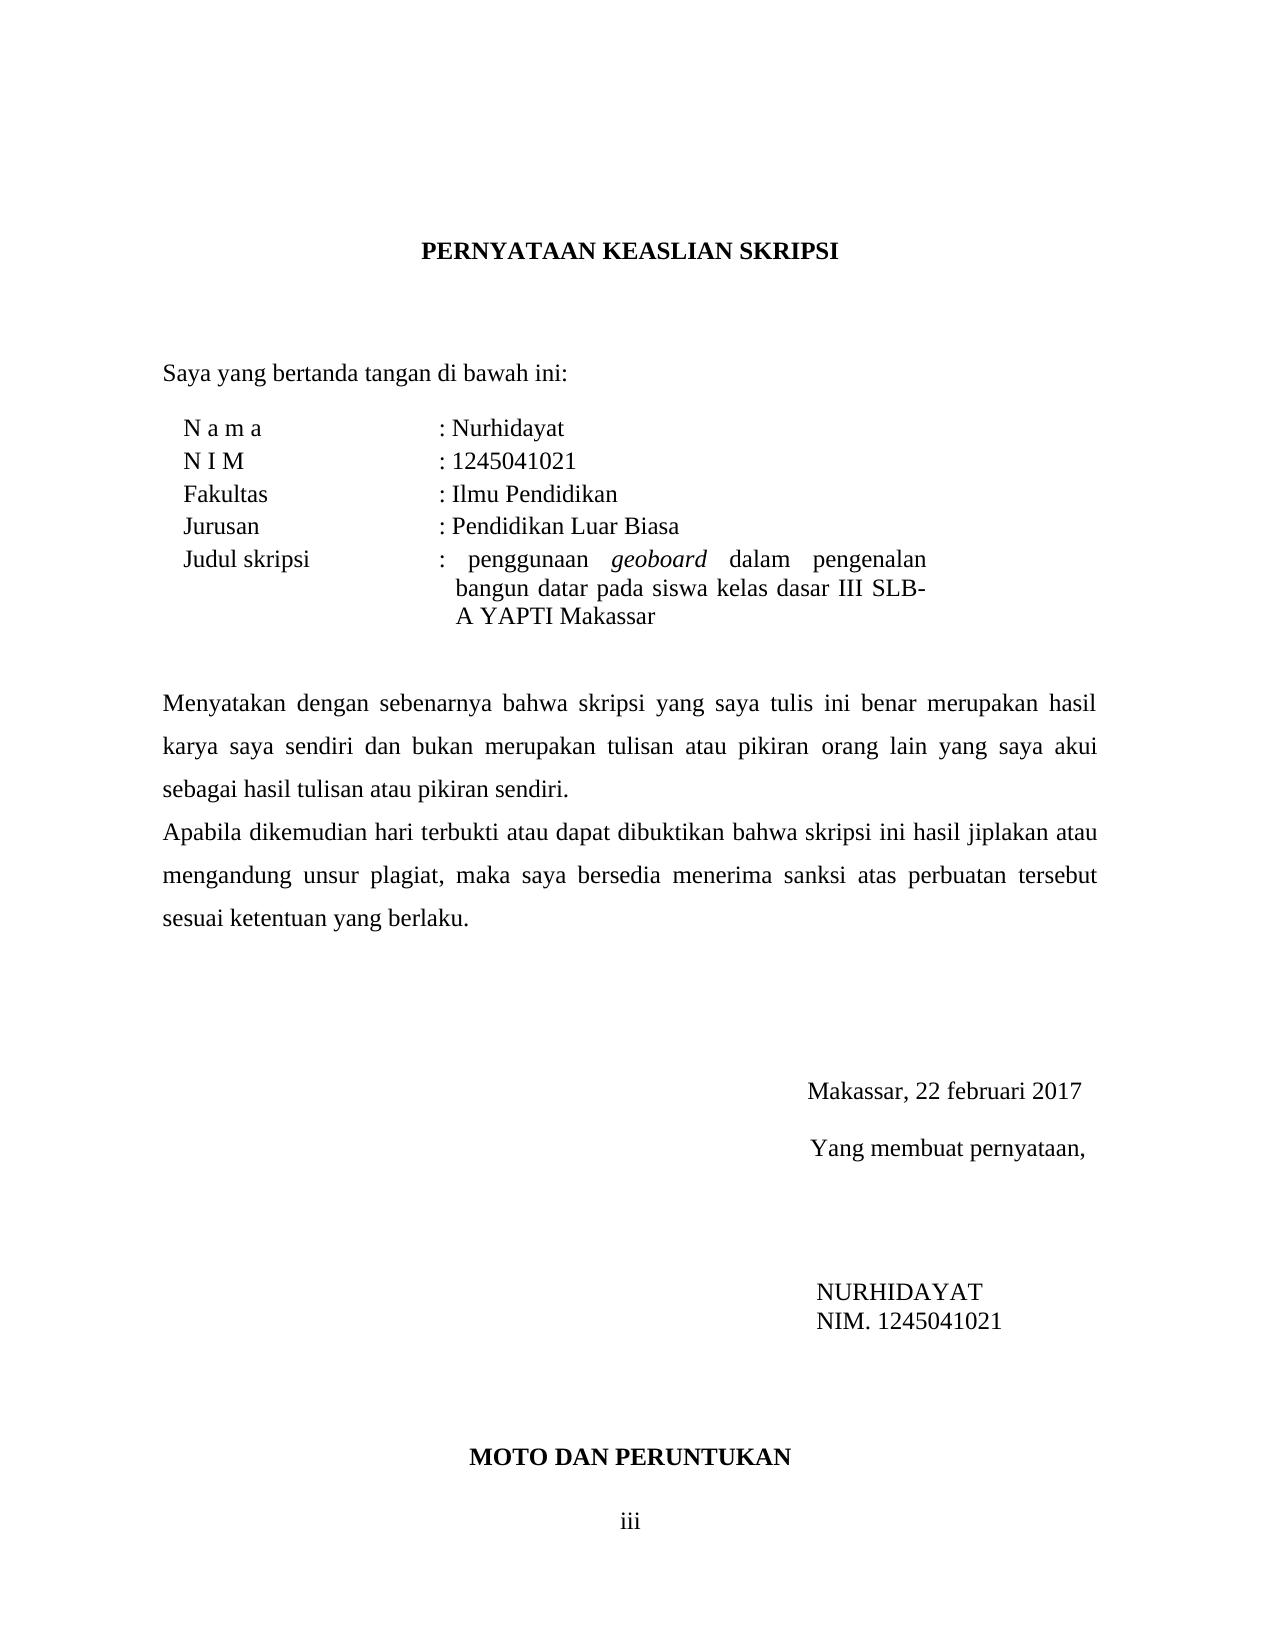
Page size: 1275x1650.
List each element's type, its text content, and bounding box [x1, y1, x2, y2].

table_cell Judul skripsi [172, 544, 427, 688]
text NURHIDAYAT [384, 1277, 1107, 1306]
table_cell : 1245041021 [427, 446, 938, 479]
table_header N a m a [172, 414, 427, 446]
text Saya yang bertanda tangan di bawah ini: [162, 358, 1098, 387]
table_header : Nurhidayat [427, 414, 938, 446]
table_cell Fakultas [172, 479, 427, 511]
table_cell Jurusan [172, 511, 427, 544]
text Makassar, 22 februari 2017 [635, 1076, 1098, 1104]
table_cell : Ilmu Pendidikan [427, 479, 938, 511]
text Menyatakan dengan sebenarnya bahwa skripsi yang saya tulis ini benar merupakan hasil karya saya sendiri dan bukan merupakan tulisan atau pikiran orang lain yang saya akui sebagai hasil tulisan atau pikiran sendiri. [162, 688, 1098, 803]
text MOTO DAN PERUNTUKAN [162, 1442, 1098, 1471]
table_cell : penggunaan geoboard dalam pengenalan bangun datar pada siswa kelas dasar III SLB- A YAPTI Makassar [427, 544, 938, 688]
text NIM. 1245041021 [384, 1306, 1107, 1334]
table_cell : Pendidikan Luar Biasa [427, 511, 938, 544]
text Yang membuat pernyataan, [162, 1133, 1098, 1162]
text PERNYATAAN KEASLIAN SKRIPSI [162, 236, 1098, 265]
table_cell N I M [172, 446, 427, 479]
text Apabila dikemudian hari terbukti atau dapat dibuktikan bahwa skripsi ini hasil jiplakan atau mengandung unsur plagiat, maka saya bersedia menerima sanksi atas perbuatan tersebut sesuai ketentuan yang berlaku. [162, 817, 1098, 932]
